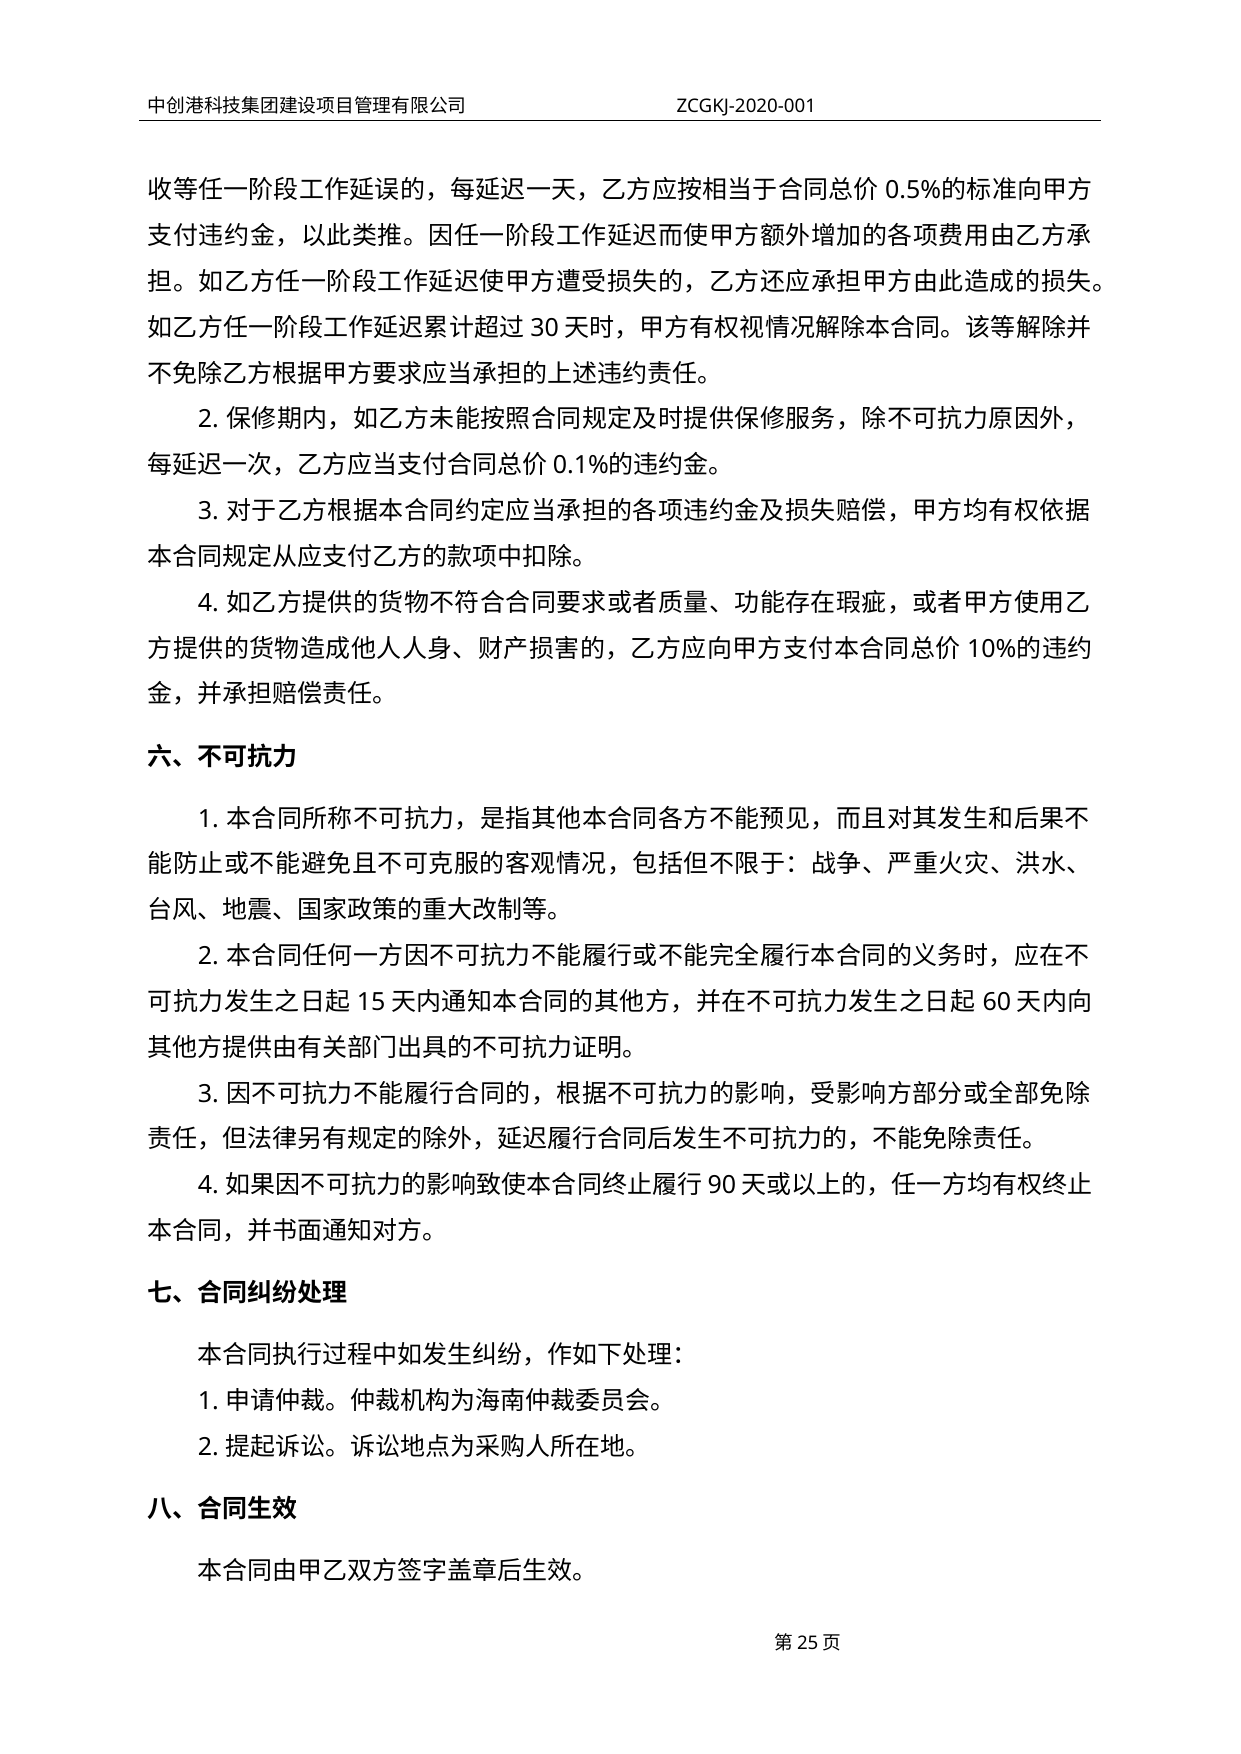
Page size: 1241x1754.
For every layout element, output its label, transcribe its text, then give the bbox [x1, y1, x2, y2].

text 本合同由甲乙双方签字盖章后生效。 [148, 1543, 1093, 1589]
text 3. 对于乙方根据本合同约定应当承担的各项违约金及损失赔偿，甲方均有权依据本合同规定从应支付乙方的款项中扣除。 [148, 483, 1093, 574]
text 本合同执行过程中如发生纠纷，作如下处理： [148, 1327, 1093, 1373]
text 4. 如果因不可抗力的影响致使本合同终止履行90天或以上的，任一方均有权终止本合同，并书面通知对方。 [148, 1157, 1093, 1249]
text 2. 提起诉讼。诉讼地点为采购人所在地。 [148, 1419, 1093, 1464]
text 1. 本合同所称不可抗力，是指其他本合同各方不能预见，而且对其发生和后果不能防止或不能避免且不可克服的客观情况，包括但不限于：战争、严重火灾、洪水、台风、地震、国家政策的重大改制等。 [148, 790, 1093, 928]
text 2. 本合同任何一方因不可抗力不能履行或不能完全履行本合同的义务时，应在不可抗力发生之日起15天内通知本合同的其他方，并在不可抗力发生之日起60天内向其他方提供由有关部门出具的不可抗力证明。 [148, 928, 1093, 1065]
text 4. 如乙方提供的货物不符合合同要求或者质量、功能存在瑕疵，或者甲方使用乙方提供的货物造成他人人身、财产损害的，乙方应向甲方支付本合同总价10%的违约金，并承担赔偿责任。 [148, 574, 1093, 712]
text 八、合同生效 [148, 1481, 1093, 1527]
text 六、不可抗力 [148, 728, 1093, 774]
text 2. 保修期内，如乙方未能按照合同规定及时提供保修服务，除不可抗力原因外，每延迟一次，乙方应当支付合同总价0.1%的违约金。 [148, 391, 1093, 483]
text 3. 因不可抗力不能履行合同的，根据不可抗力的影响，受影响方部分或全部免除责任，但法律另有规定的除外，延迟履行合同后发生不可抗力的，不能免除责任。 [148, 1065, 1093, 1157]
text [148, 162, 1093, 391]
text 1. 申请仲裁。仲裁机构为海南仲裁委员会。 [148, 1373, 1093, 1419]
text 七、合同纠纷处理 [148, 1265, 1093, 1311]
